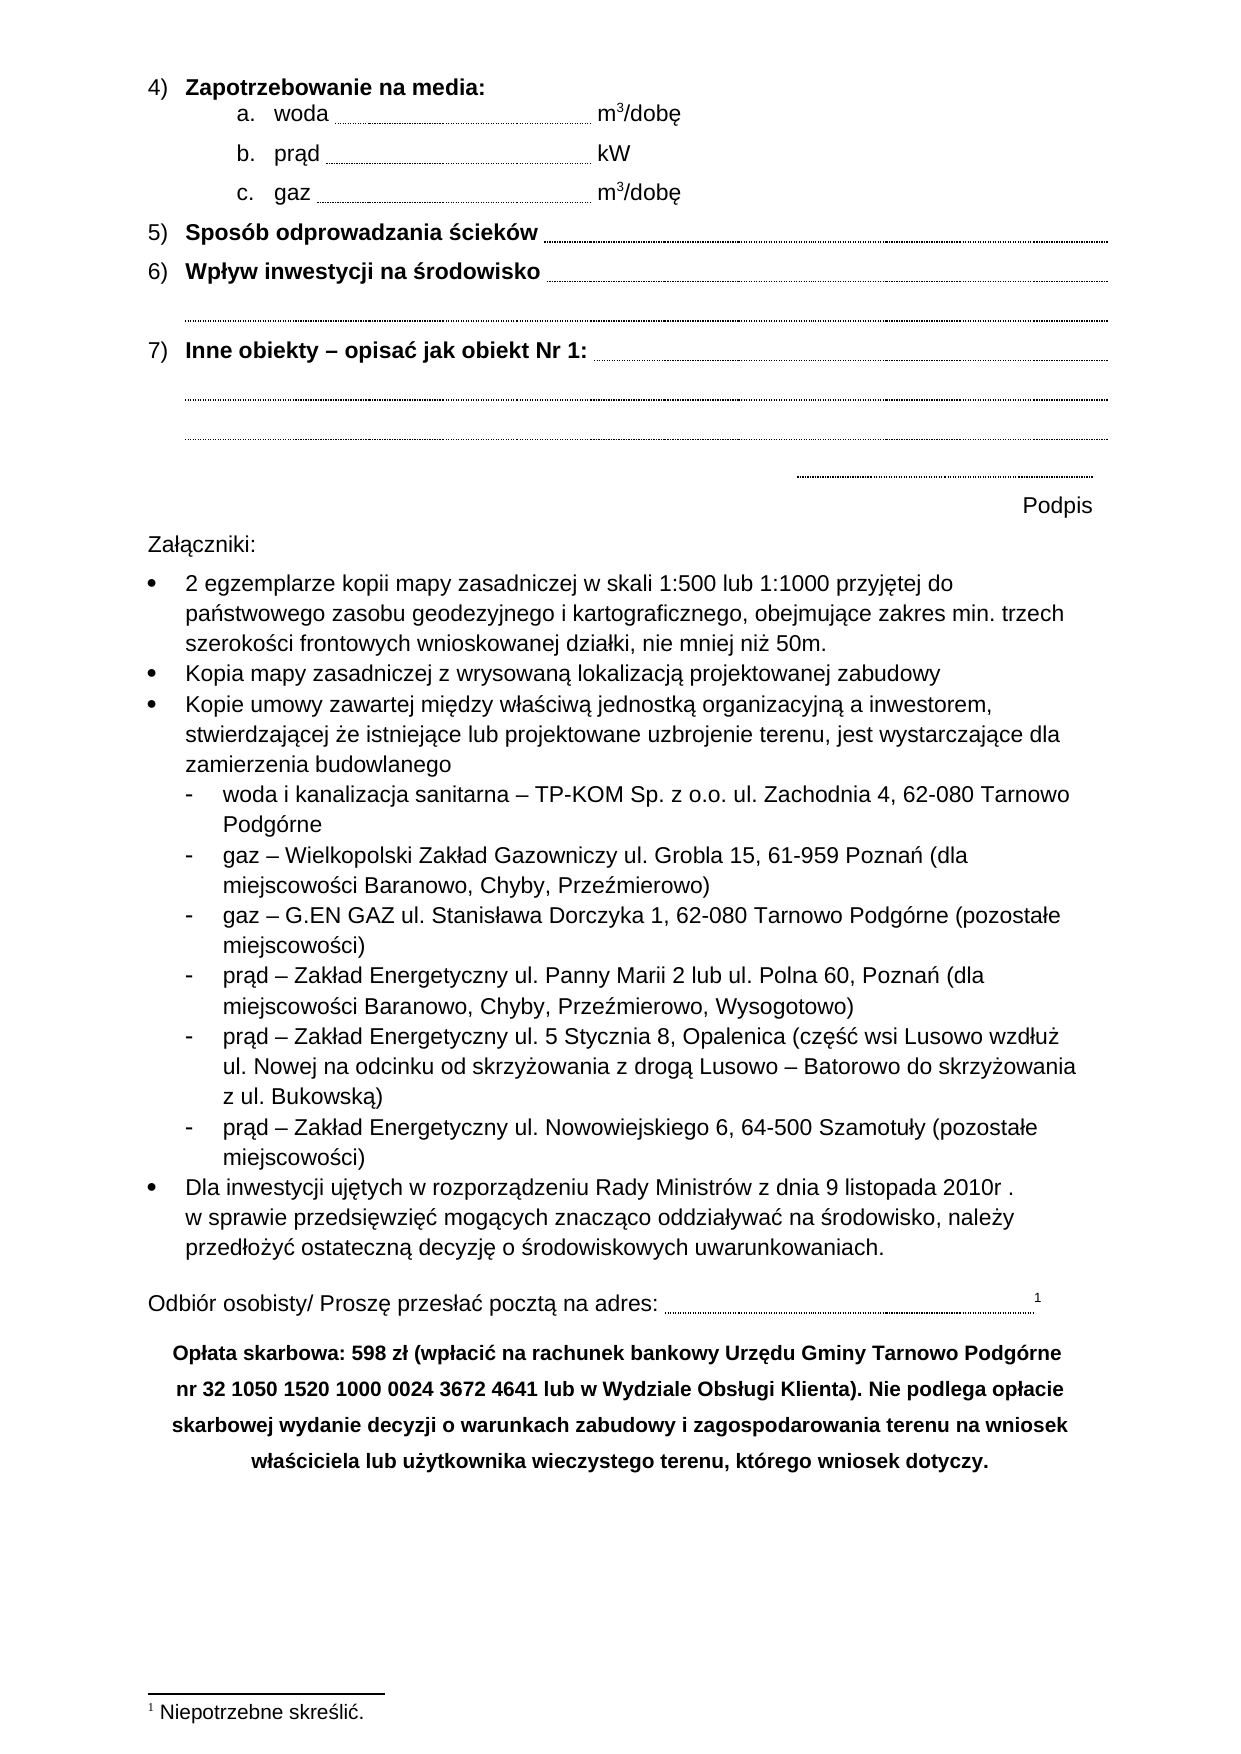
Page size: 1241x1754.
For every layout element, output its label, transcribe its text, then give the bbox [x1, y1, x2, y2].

list Kopie umowy zawartej między właściwą jednostką organizacyjną a inwestorem, stwierdzającej że istniejące lub projektowane uzbrojenie terenu, jest wystarczające dla zamierzenia budowlanego [148, 691, 1092, 777]
list Zapotrzebowanie na media: [148, 74, 1092, 100]
list gaz – Wielkopolski Zakład Gazowniczy ul. Grobla 15, 61-959 Poznań (dla miejscowości Baranowo, Chyby, Przeźmierowo) [185, 842, 1092, 898]
list gaz – G.EN GAZ ul. Stanisława Dorczyka 1, 62-080 Tarnowo Podgórne (pozostałe miejscowości) [185, 902, 1092, 959]
list Sposób odprowadzania ścieków [148, 219, 1152, 245]
list Inne obiekty – opisać jak obiekt Nr 1: [148, 337, 1152, 442]
list Kopia mapy zasadniczej z wrysowaną lokalizacją projektowanej zabudowy [148, 660, 1092, 687]
list prąd – Zakład Energetyczny ul. Nowowiejskiego 6, 64-500 Szamotuły (pozostałe miejscowości) [185, 1113, 1092, 1170]
list Wpływ inwestycji na środowisko [148, 258, 1152, 324]
list prąd – Zakład Energetyczny ul. 5 Stycznia 8, Opalenica (część wsi Lusowo wzdłuż ul. Nowej na odcinku od skrzyżowania z drogą Lusowo – Batorowo do skrzyżowania z ul. Bukowską) [185, 1023, 1092, 1110]
list woda m3/dobę [236, 100, 1092, 127]
list Dla inwestycji ujętych w rozporządzeniu Rady Ministrów z dnia 9 listopada 2010r . w sprawie przedsięwzięć mogących znacząco oddziaływać na środowisko, należy przedłożyć ostateczną decyzję o środowiskowych uwarunkowaniach. [148, 1174, 1092, 1261]
list prąd – Zakład Energetyczny ul. Panny Marii 2 lub ul. Polna 60, Poznań (dla miejscowości Baranowo, Chyby, Przeźmierowo, Wysogotowo) [185, 962, 1092, 1019]
list woda i kanalizacja sanitarna – TP-KOM Sp. z o.o. ul. Zachodnia 4, 62-080 Tarnowo Podgórne [185, 781, 1092, 838]
list 2 egzemplarze kopii mapy zasadniczej w skali 1:500 lub 1:1000 przyjętej do państwowego zasobu geodezyjnego i kartograficznego, obejmujące zakres min. trzech szerokości frontowych wnioskowanej działki, nie mniej niż 50m. [148, 570, 1092, 657]
text Załączniki: [148, 531, 1092, 557]
list gaz m3/dobę [236, 179, 1092, 206]
text Opłata skarbowa: 598 zł (wpłacić na rachunek bankowy Urzędu Gminy Tarnowo Podgórne nr 32 1050 1520 1000 0024 3672 4641 lub w Wydziale Obsługi Klienta). Nie podlega opłacie skarbowej wydanie decyzji o warunkach zabudowy i zagospodarowania terenu na wniosek właściciela lub użytkownika wieczystego terenu, którego wniosek dotyczy. [148, 1341, 1092, 1473]
text Odbiór osobisty/ Proszę przesłać pocztą na adres: [148, 1289, 1181, 1316]
text Podpis [148, 492, 1092, 518]
list prąd kW [236, 140, 1092, 166]
